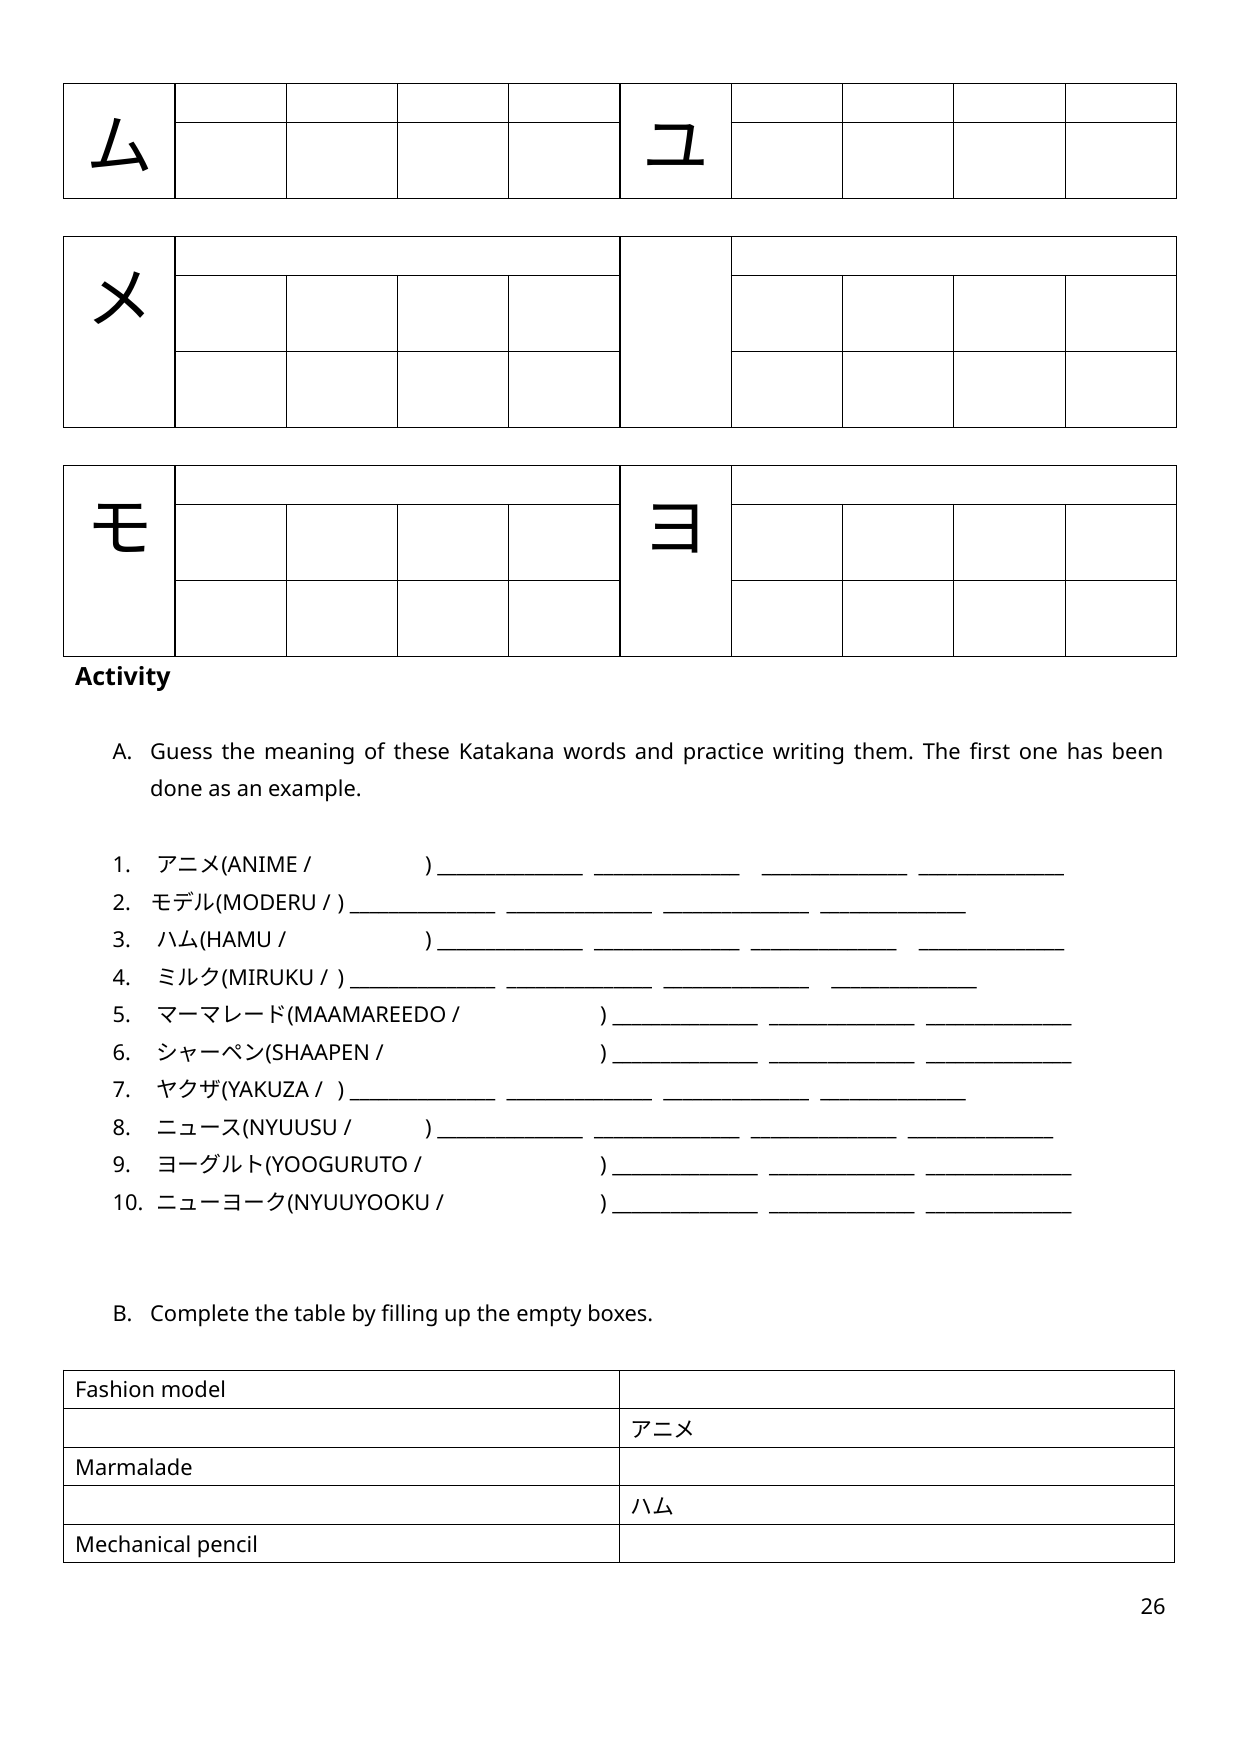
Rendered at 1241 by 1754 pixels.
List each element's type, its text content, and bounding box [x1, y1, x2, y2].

text Activity [75, 657, 1165, 694]
table_cell [732, 84, 842, 122]
table_cell [732, 581, 842, 656]
list ヨーグルト(YOOGURUTO / ) _______________ _______________ _______________ [112, 1144, 1165, 1182]
list ニュース(NYUUSU / ) _______________ _______________ _______________ _______________ [112, 1107, 1165, 1144]
list Complete the table by filling up the empty boxes. [112, 1294, 1165, 1332]
table_cell [732, 276, 842, 351]
table_cell [954, 581, 1065, 656]
table_header Fashion model [64, 1371, 619, 1408]
table_cell [509, 581, 619, 656]
table_cell [64, 1486, 619, 1524]
table_cell [1066, 84, 1176, 122]
table_header [176, 466, 619, 504]
table_cell [509, 84, 619, 122]
table_cell [732, 505, 842, 580]
table_cell [954, 276, 1065, 351]
list Guess the meaning of these Katakana words and practice writing them. The first one has been done as an example. [112, 732, 1165, 807]
table_cell [509, 352, 619, 427]
table_cell [843, 505, 953, 580]
table_cell [64, 1409, 619, 1447]
table_header [621, 237, 731, 427]
table_cell [287, 276, 397, 351]
table_cell [176, 276, 286, 351]
table_header [176, 237, 619, 275]
table_cell [176, 84, 286, 122]
table_cell [843, 581, 953, 656]
table_header [732, 466, 1176, 504]
table_cell [954, 352, 1065, 427]
table_cell [287, 84, 397, 122]
table_cell [176, 123, 286, 198]
table_cell [398, 505, 508, 580]
table_cell [509, 123, 619, 198]
table_cell [287, 505, 397, 580]
table_cell [954, 84, 1065, 122]
table_cell [1066, 505, 1176, 580]
table_cell ハム [620, 1486, 1174, 1524]
list アニメ(ANIME / ) _______________ _______________ _______________ _______________ [112, 844, 1165, 882]
table_cell [732, 352, 842, 427]
table_header ヨ [621, 466, 731, 656]
table_cell [1066, 352, 1176, 427]
table_cell [620, 1448, 1174, 1485]
table_header モ [64, 466, 174, 656]
table_header [620, 1371, 1174, 1408]
table_cell [398, 581, 508, 656]
list ミルク(MIRUKU / ) _______________ _______________ _______________ _______________ [112, 957, 1165, 994]
table_cell [398, 123, 508, 198]
table_cell [176, 352, 286, 427]
table_cell [1066, 581, 1176, 656]
table_cell [287, 352, 397, 427]
list ニューヨーク(NYUUYOOKU / ) _______________ _______________ _______________ [112, 1182, 1165, 1219]
table_cell [398, 276, 508, 351]
table_cell [1066, 123, 1176, 198]
table_cell [287, 581, 397, 656]
list マーマレード(MAAMAREEDO / ) _______________ _______________ _______________ [112, 994, 1165, 1032]
list シャーペン(SHAAPEN / ) _______________ _______________ _______________ [112, 1032, 1165, 1069]
table_header [732, 237, 1176, 275]
list モデル(MODERU / ) _______________ _______________ _______________ _______________ [112, 882, 1165, 919]
table_cell Marmalade [64, 1448, 619, 1485]
table_cell [843, 84, 953, 122]
table_cell [176, 581, 286, 656]
table_cell [398, 84, 508, 122]
table_header メ [64, 237, 174, 427]
table_cell [843, 123, 953, 198]
table_cell [843, 276, 953, 351]
table_cell [732, 123, 842, 198]
table_cell [509, 276, 619, 351]
table_cell [398, 352, 508, 427]
table_cell [287, 123, 397, 198]
table_cell Mechanical pencil [64, 1525, 619, 1562]
table_cell アニメ [620, 1409, 1174, 1447]
table_cell [843, 352, 953, 427]
table_cell [954, 505, 1065, 580]
table_cell [954, 123, 1065, 198]
list ヤクザ(YAKUZA / ) _______________ _______________ _______________ _______________ [112, 1069, 1165, 1107]
table_cell [176, 505, 286, 580]
table_cell [620, 1525, 1174, 1562]
list ハム(HAMU / ) _______________ _______________ _______________ _______________ [112, 919, 1165, 957]
table_cell [1066, 276, 1176, 351]
table_cell [509, 505, 619, 580]
